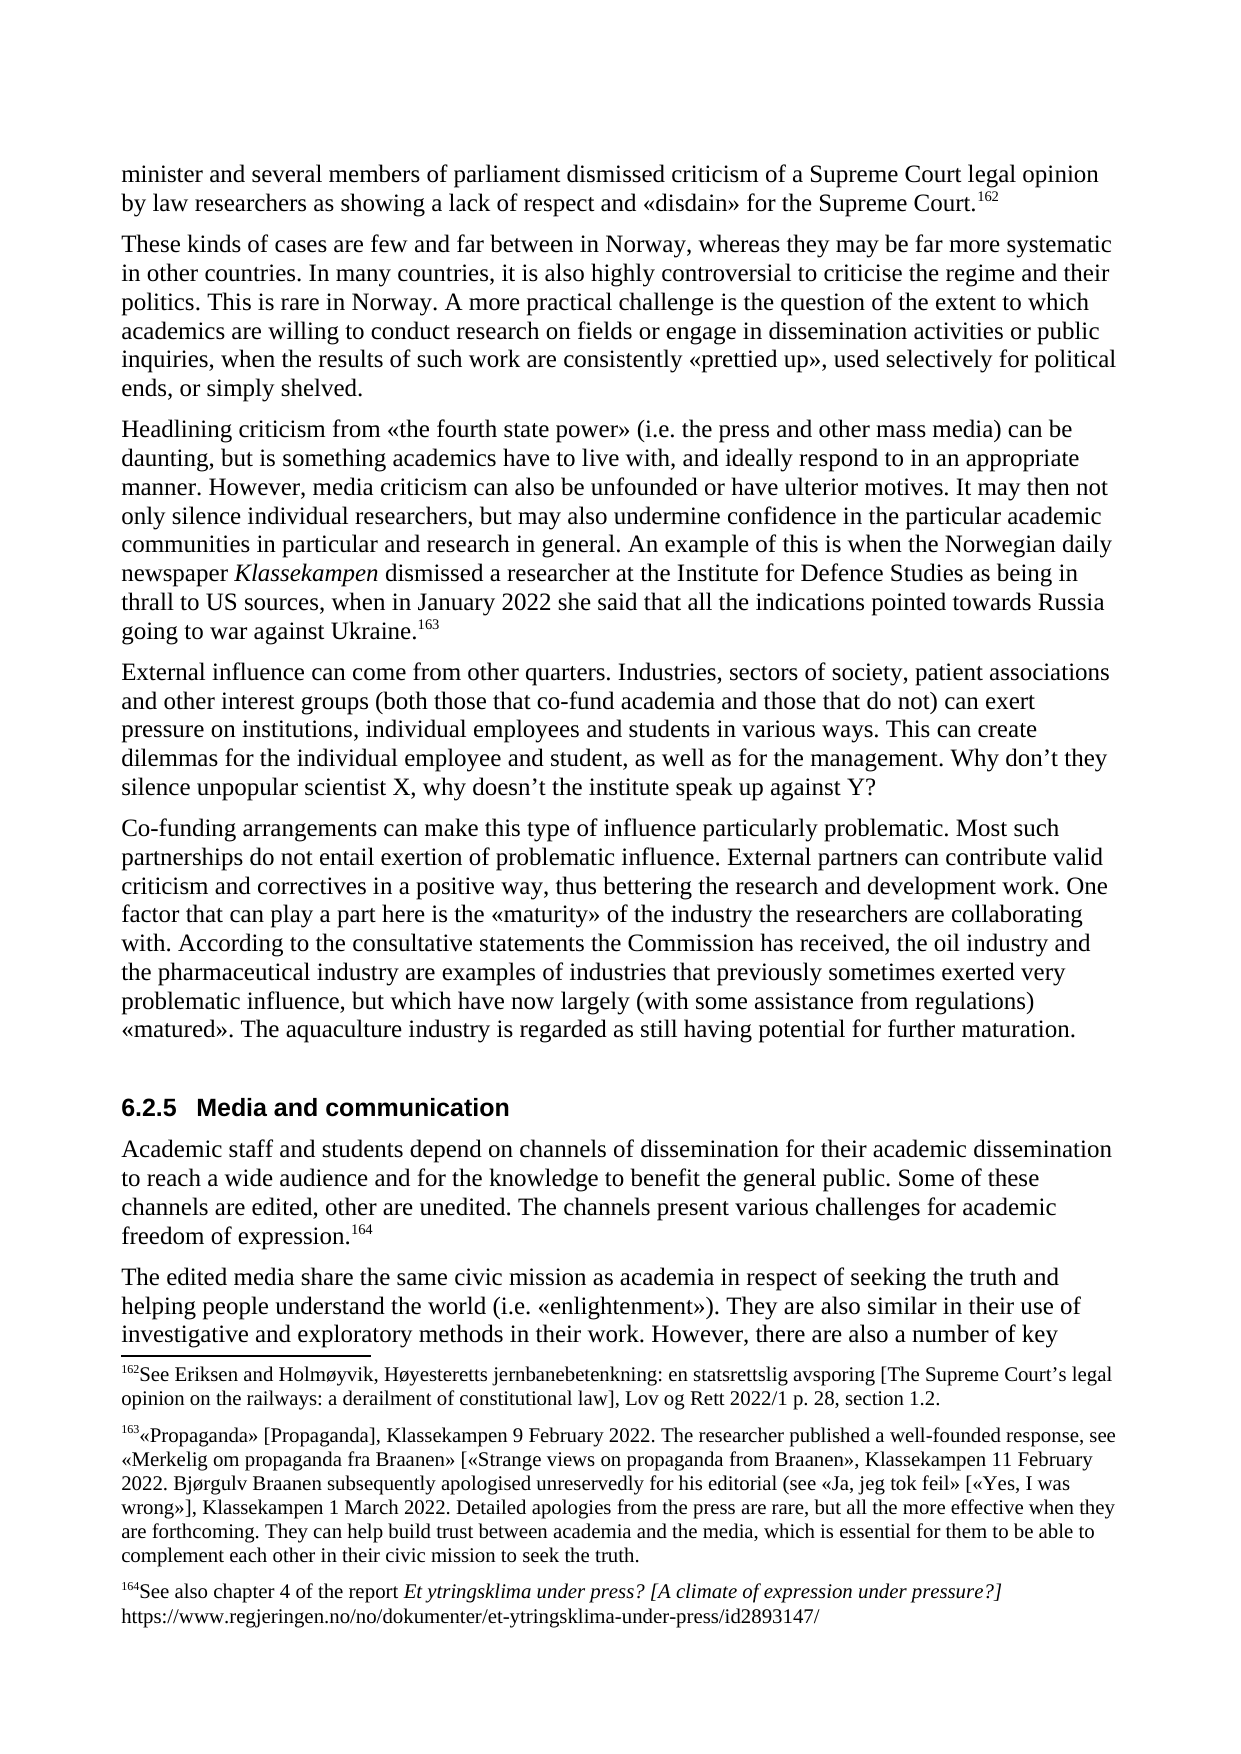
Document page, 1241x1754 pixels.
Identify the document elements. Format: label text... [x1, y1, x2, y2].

text Co-funding arrangements can make this type of influence particularly problematic. Most such partnerships do not entail exertion of problematic influence. External partners can contribute valid criticism and correctives in a positive way, thus bettering the research and development work. One factor that can play a part here is the «maturity» of the industry the researchers are collaborating with. According to the consultative statements the Commission has received, the oil industry and the pharmaceutical industry are examples of industries that previously sometimes exerted very problematic influence, but which have now largely (with some assistance from regulations) «matured». The aquaculture industry is regarded as still having potential for further maturation. [121, 813, 1119, 1043]
text External influence can come from other quarters. Industries, sectors of society, patient associations and other interest groups (both those that co-fund academia and those that do not) can exert pressure on institutions, individual employees and students in various ways. This can create dilemmas for the individual employee and student, as well as for the management. Why don’t they silence unpopular scientist X, why doesn’t the institute speak up against Y? [121, 657, 1119, 801]
text Academic staff and students depend on channels of dissemination for their academic dissemination to reach a wide audience and for the knowledge to benefit the general public. Some of these channels are edited, other are unedited. The channels present various challenges for academic freedom of expression. [121, 1134, 1119, 1249]
text These kinds of cases are few and far between in Norway, whereas they may be far more systematic in other countries. In many countries, it is also highly controversial to criticise the regime and their politics. This is rare in Norway. A more practical challenge is the question of the extent to which academics are willing to conduct research on fields or engage in dissemination activities or public inquiries, when the results of such work are consistently «prettied up», used selectively for political ends, or simply shelved. [121, 229, 1119, 402]
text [121, 159, 1119, 217]
subtitle Media and communication [121, 1093, 1119, 1122]
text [121, 1262, 1119, 1348]
text Headlining criticism from «the fourth state power» (i.e. the press and other mass media) can be daunting, but is something academics have to live with, and ideally respond to in an appropriate manner. However, media criticism can also be unfounded or have ulterior motives. It may then not only silence individual researchers, but may also undermine confidence in the particular academic communities in particular and research in general. An example of this is when the Norwegian daily newspaper Klassekampen dismissed a researcher at the Institute for Defence Studies as being in thrall to US sources, when in January 2022 she said that all the indications pointed towards Russia going to war against Ukraine. [121, 414, 1119, 644]
